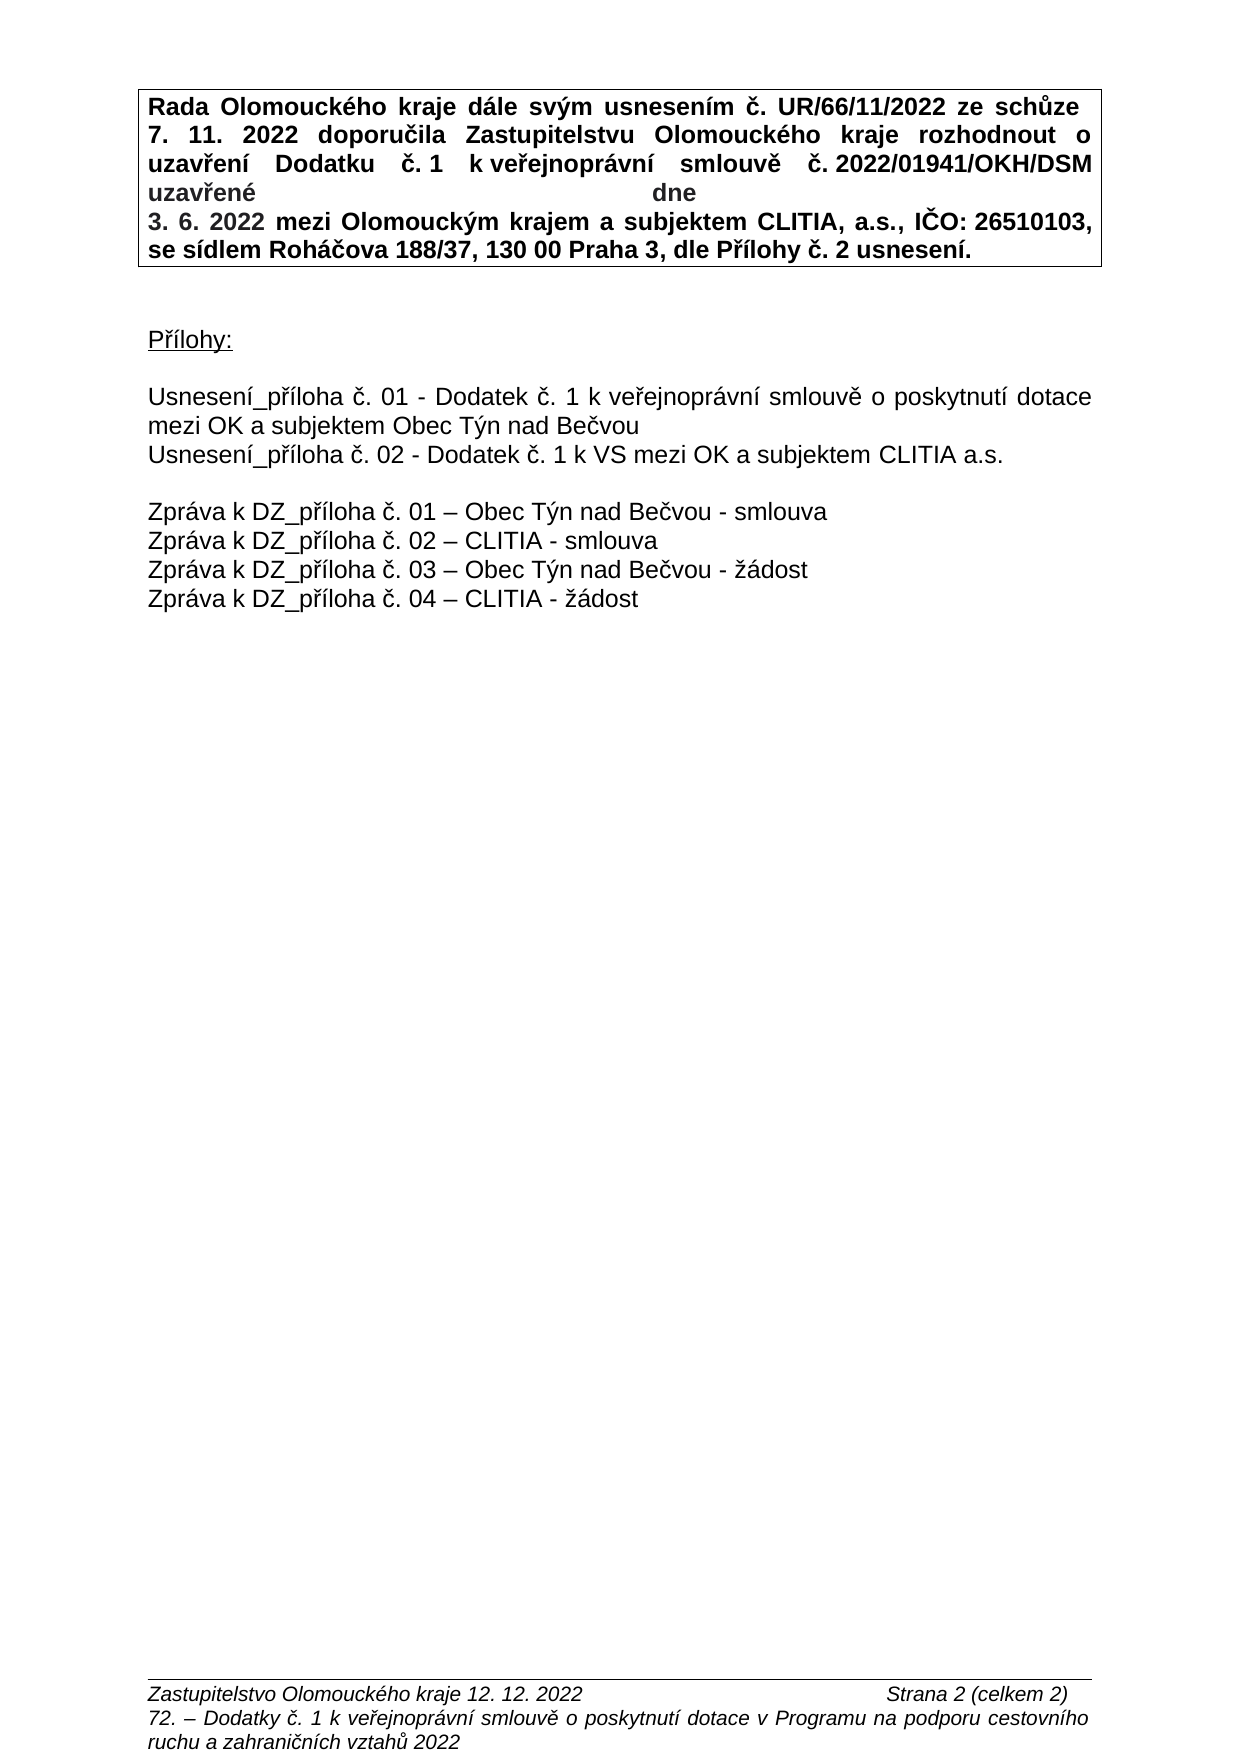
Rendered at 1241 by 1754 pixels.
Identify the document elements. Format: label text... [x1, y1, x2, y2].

text Rada Olomouckého kraje dále svým usnesením č. UR/66/11/2022 ze schůze 7. 11. 2022 doporučila Zastupitelstvu Olomouckého kraje rozhodnout o uzavření Dodatku č. 1 k veřejnoprávní smlouvě č. 2022/01941/OKH/DSM uzavřené dne 3. 6. 2022 mezi Olomouckým krajem a subjektem CLITIA, a.s., IČO: 26510103, se sídlem Roháčova 188/37, 130 00 Praha 3, dle Přílohy č. 2 usnesení. [139, 90, 1101, 266]
text Zpráva k DZ_příloha č. 01 – Obec Týn nad Bečvou - smlouva [148, 497, 1092, 526]
text Zpráva k DZ_příloha č. 02 – CLITIA - smlouva [148, 526, 1092, 555]
text Zpráva k DZ_příloha č. 03 – Obec Týn nad Bečvou - žádost [148, 555, 1092, 584]
text Zpráva k DZ_příloha č. 04 – CLITIA - žádost [148, 584, 1092, 612]
text Usnesení_příloha č. 02 - Dodatek č. 1 k VS mezi OK a subjektem CLITIA a.s. [148, 440, 1092, 469]
text Usnesení_příloha č. 01 - Dodatek č. 1 k veřejnoprávní smlouvě o poskytnutí dotace mezi OK a subjektem Obec Týn nad Bečvou [148, 382, 1092, 440]
text Přílohy: [148, 325, 1092, 354]
